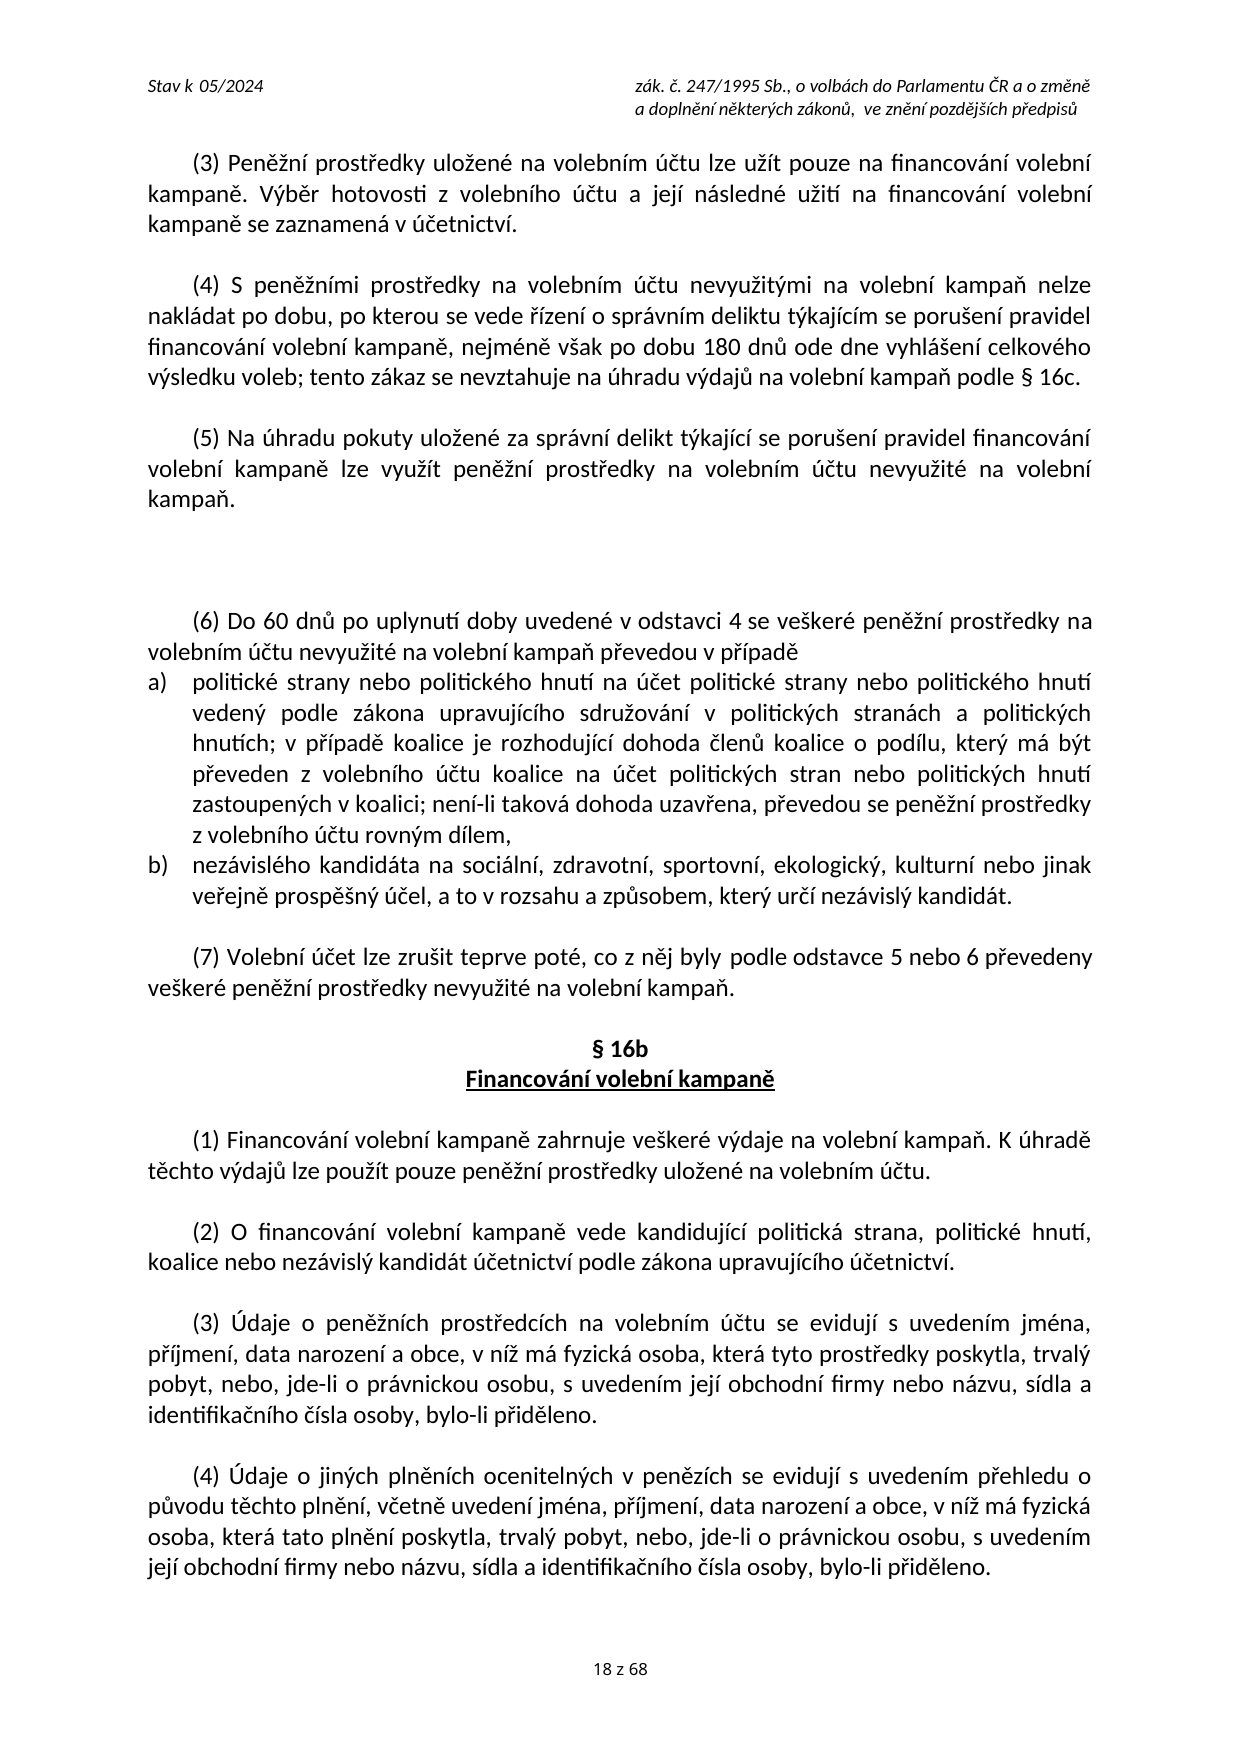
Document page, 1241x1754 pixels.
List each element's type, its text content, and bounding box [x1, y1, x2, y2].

text (3) Údaje o peněžních prostředcích na volebním účtu se evidují s uvedením jména, příjmení, data narození a obce, v níž má fyzická osoba, která tyto prostředky poskytla, trvalý pobyt, nebo, jde-li o právnickou osobu, s uvedením její obchodní firmy nebo názvu, sídla a identifikačního čísla osoby, bylo-li přiděleno. [148, 1307, 1093, 1429]
text (6) Do 60 dnů po uplynutí doby uvedené v odstavci 4 se veškeré peněžní prostředky na volebním účtu nevyužité na volební kampaň převedou v případě [148, 605, 1093, 666]
text (2) O financování volební kampaně vede kandidující politická strana, politické hnutí, koalice nebo nezávislý kandidát účetnictví podle zákona upravujícího účetnictví. [148, 1216, 1093, 1277]
text (4) S peněžními prostředky na volebním účtu nevyužitými na volební kampaň nelze nakládat po dobu, po kterou se vede řízení o správním deliktu týkajícím se porušení pravidel financování volební kampaně, nejméně však po dobu 180 dnů ode dne vyhlášení celkového výsledku voleb; tento zákaz se nevztahuje na úhradu výdajů na volební kampaň podle § 16c. [148, 270, 1093, 392]
text (3) Peněžní prostředky uložené na volebním účtu lze užít pouze na financování volební kampaně. Výběr hotovosti z volebního účtu a její následné užití na financování volební kampaně se zaznamená v účetnictví. [148, 148, 1093, 239]
list politické strany nebo politického hnutí na účet politické strany nebo politického hnutí vedený podle zákona upravujícího sdružování v politických stranách a politických hnutích; v případě koalice je rozhodující dohoda členů koalice o podílu, který má být převeden z volebního účtu koalice na účet politických stran nebo politických hnutí zastoupených v koalici; není-li taková dohoda uzavřena, převedou se peněžní prostředky z volebního účtu rovným dílem, [148, 666, 1093, 849]
text (5) Na úhradu pokuty uložené za správní delikt týkající se porušení pravidel financování volební kampaně lze využít peněžní prostředky na volebním účtu nevyužité na volební kampaň. [148, 422, 1093, 514]
text (1) Financování volební kampaně zahrnuje veškeré výdaje na volební kampaň. K úhradě těchto výdajů lze použít pouze peněžní prostředky uložené na volebním účtu. [148, 1124, 1093, 1185]
text (4) Údaje o jiných plněních ocenitelných v penězích se evidují s uvedením přehledu o původu těchto plnění, včetně uvedení jména, příjmení, data narození a obce, v níž má fyzická osoba, která tato plnění poskytla, trvalý pobyt, nebo, jde-li o právnickou osobu, s uvedením její obchodní firmy nebo názvu, sídla a identifikačního čísla osoby, bylo-li přiděleno. [148, 1460, 1093, 1582]
text Financování volební kampaně [148, 1063, 1093, 1094]
text (7) Volební účet lze zrušit teprve poté, co z něj byly podle odstavce 5 nebo 6 převedeny veškeré peněžní prostředky nevyužité na volební kampaň. [148, 941, 1093, 1002]
list nezávislého kandidáta na sociální, zdravotní, sportovní, ekologický, kulturní nebo jinak veřejně prospěšný účel, a to v rozsahu a způsobem, který určí nezávislý kandidát. [148, 849, 1093, 911]
text § 16b [148, 1033, 1093, 1063]
